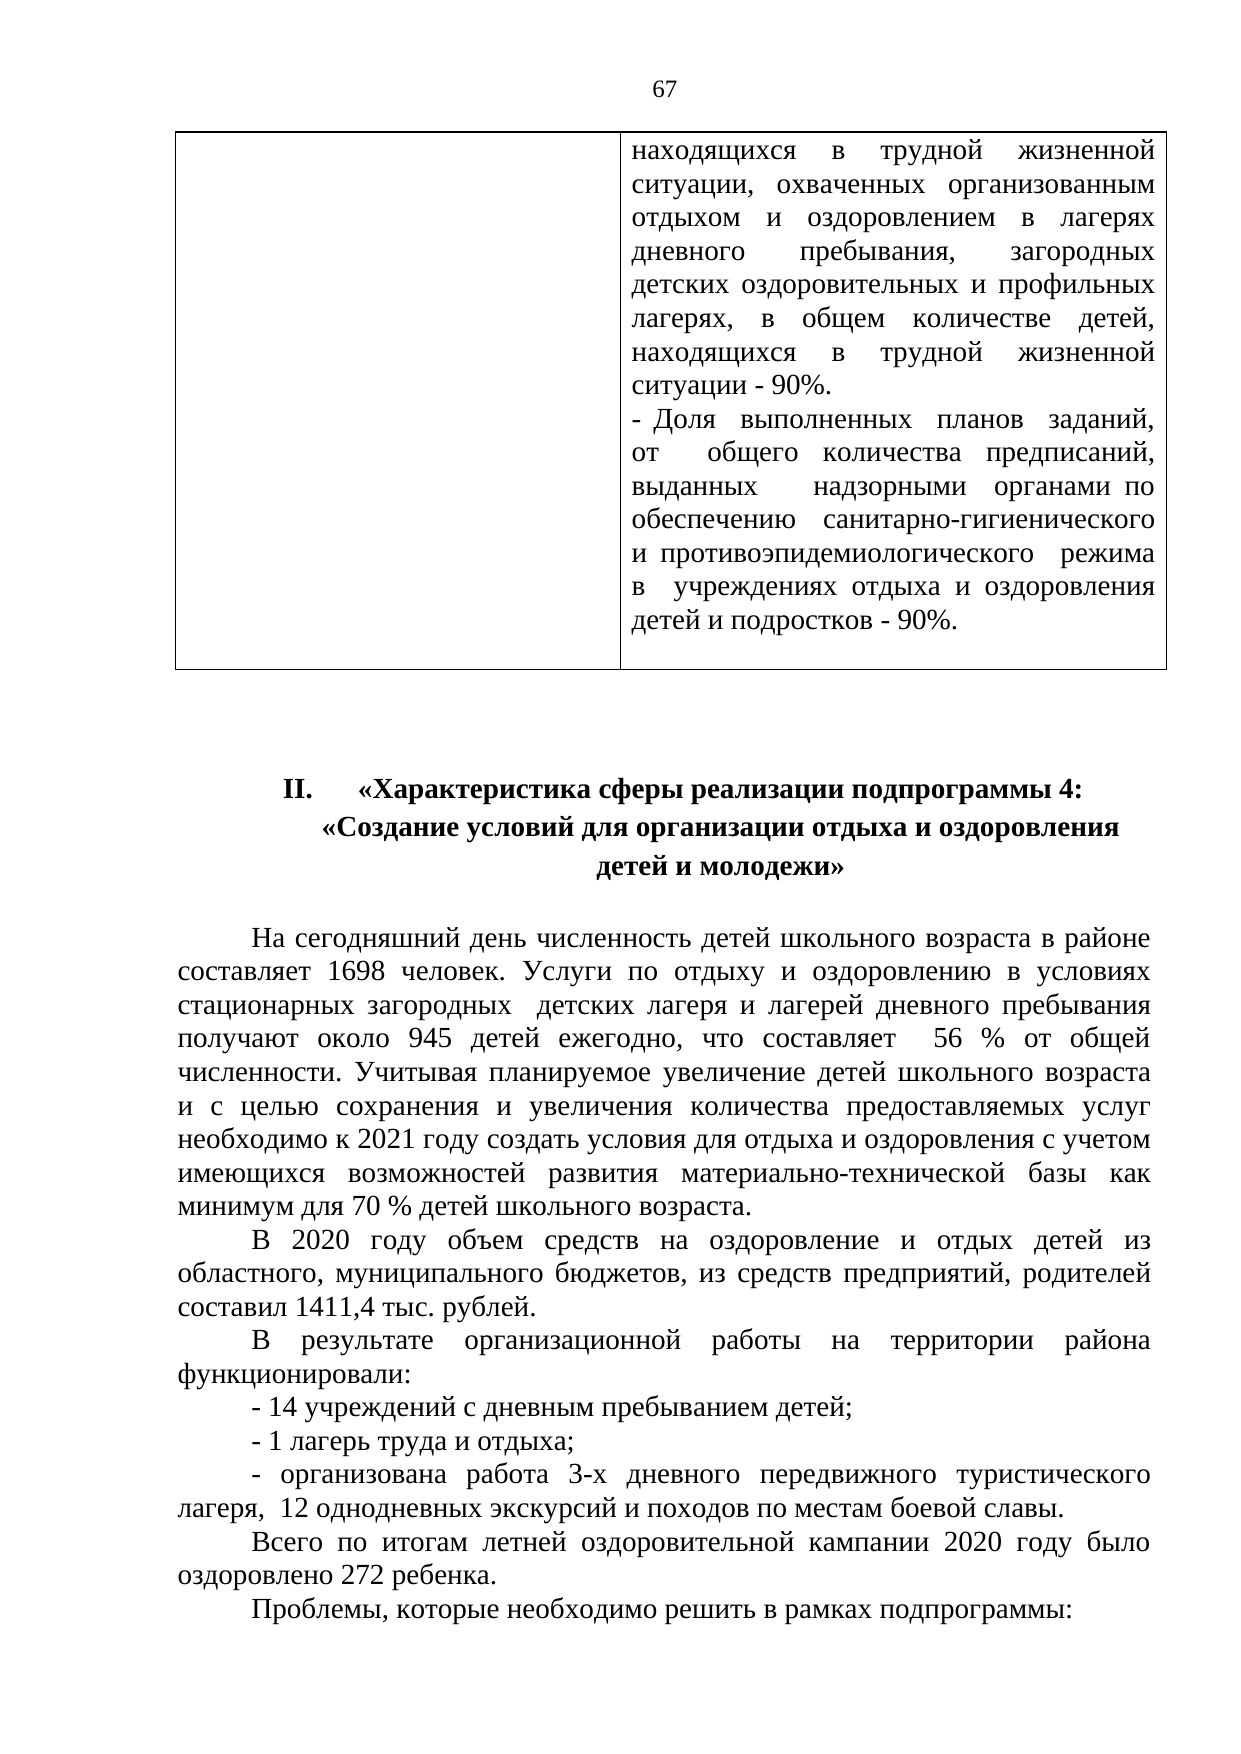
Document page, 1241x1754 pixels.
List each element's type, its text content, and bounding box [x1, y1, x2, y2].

text В 2020 году объем средств на оздоровление и отдых детей из областного, муниципального бюджетов, из средств предприятий, родителей составил 1411,4 тыс. рублей. [177, 1222, 1152, 1322]
text - организована работа 3-х дневного передвижного туристического лагеря, 12 однодневных экскурсий и походов по местам боевой славы. [177, 1457, 1152, 1524]
text - 1 лагерь труда и отдыха; [177, 1423, 1152, 1457]
text Проблемы, которые необходимо решить в рамках подпрограммы: [177, 1591, 1152, 1624]
text На сегодняшний день численность детей школьного возраста в районе составляет 1698 человек. Услуги по отдыху и оздоровлению в условиях стационарных загородных детских лагеря и лагерей дневного пребывания получают около 945 детей ежегодно, что составляет 56 % от общей численности. Учитывая планируемое увеличение детей школьного возраста и с целью сохранения и увеличения количества предоставляемых услуг необходимо к 2021 году создать условия для отдыха и оздоровления с учетом имеющихся возможностей развития материально-технической базы как минимум для 70 % детей школьного возраста. [177, 920, 1152, 1222]
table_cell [621, 133, 1166, 669]
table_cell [176, 133, 620, 669]
text Всего по итогам летней оздоровительной кампании 2020 году было оздоровлено 272 ребенка. [177, 1524, 1152, 1591]
text В результате организационной работы на территории района функционировали: [177, 1322, 1152, 1389]
text - 14 учреждений с дневным пребыванием детей; [177, 1389, 1152, 1423]
list «Характеристика сферы реализации подпрограммы 4: «Создание условий для организации отдыха и оздоровления детей и молодежи» [215, 771, 1152, 881]
